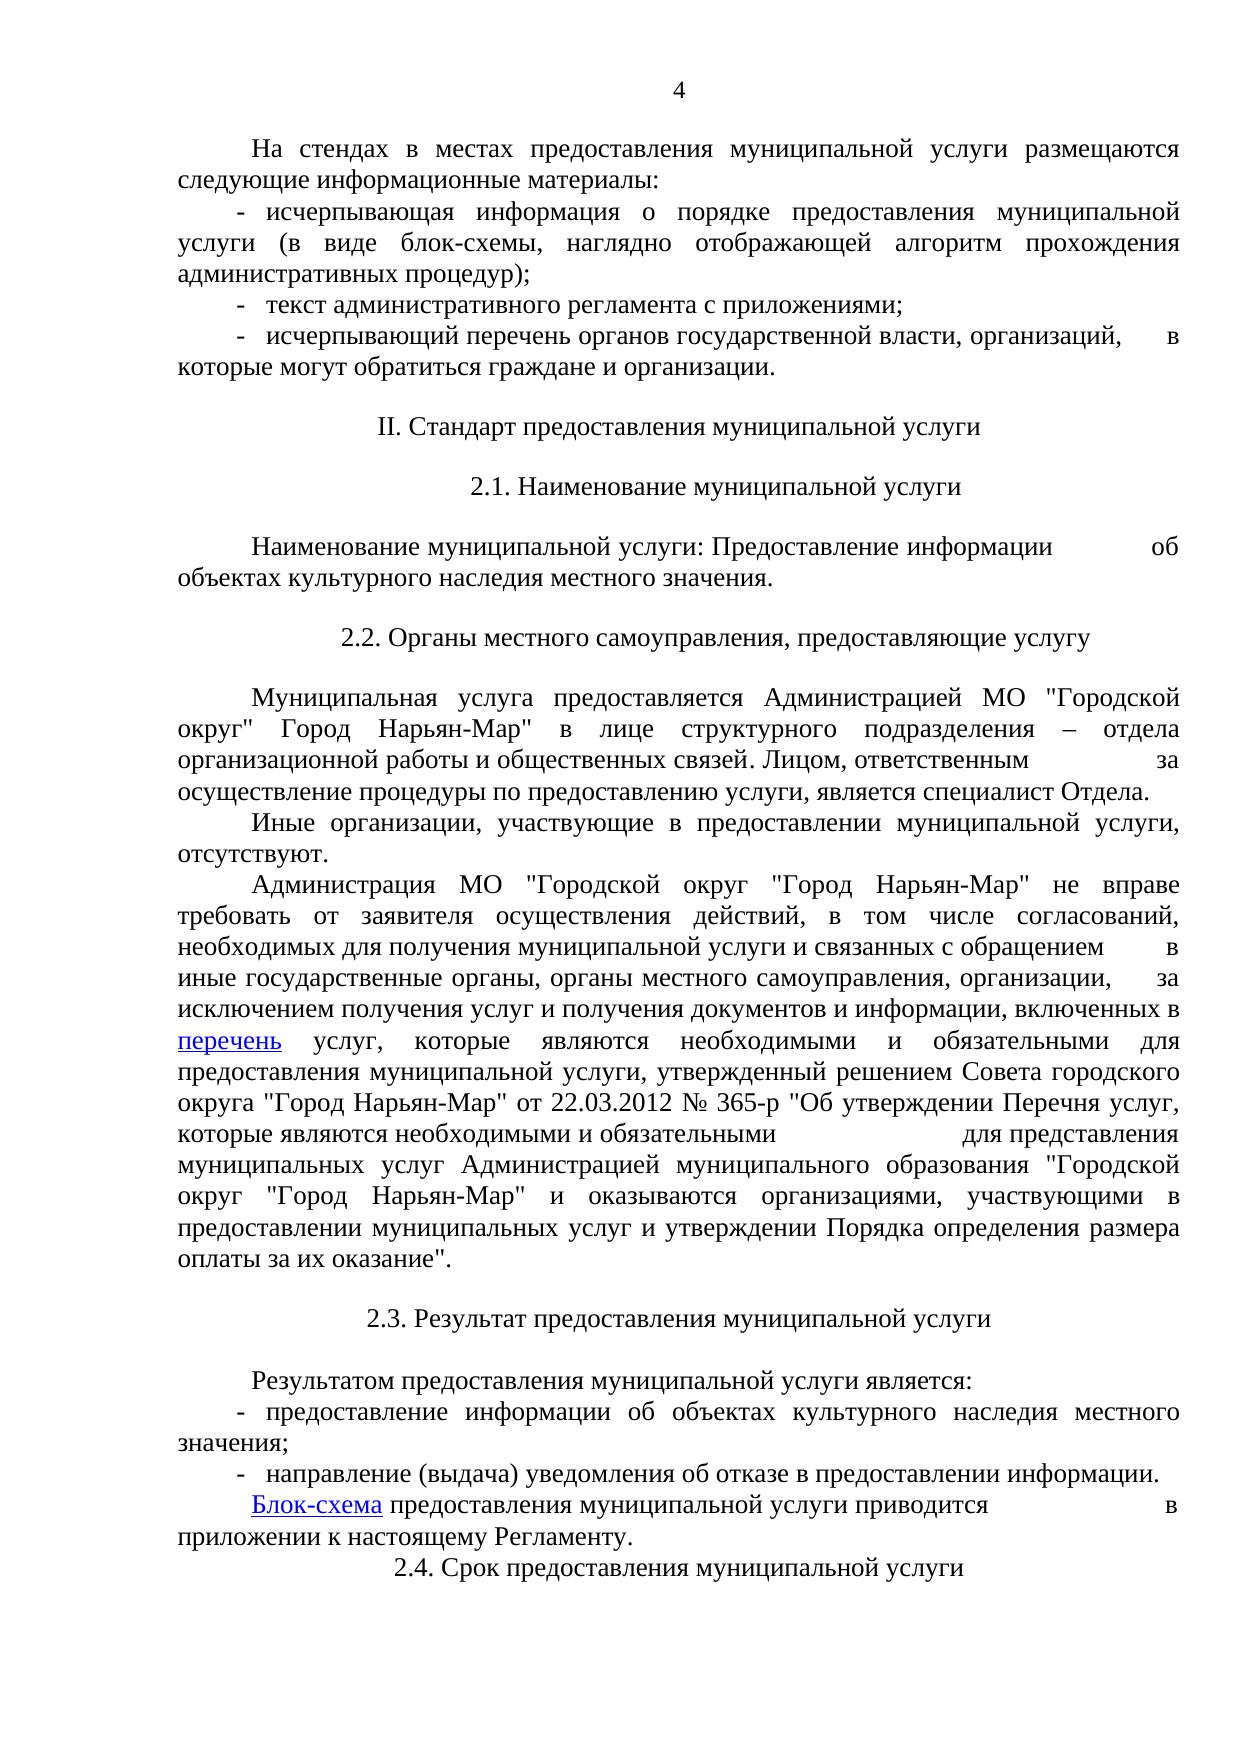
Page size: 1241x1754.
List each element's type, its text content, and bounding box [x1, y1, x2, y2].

text - направление (выдача) уведомления об отказе в предоставлении информации. [177, 1457, 1181, 1488]
text 2.1. Наименование муниципальной услуги [177, 470, 1181, 501]
text - исчерпывающая информация о порядке предоставления муниципальной услуги (в виде блок-схемы, наглядно отображающей алгоритм прохождения административных процедур); [177, 195, 1181, 288]
text II. Стандарт предоставления муниципальной услуги [177, 410, 1181, 442]
text Муниципальная услуга предоставляется Администрацией МО "Городской округ" Город Нарьян-Мар" в лице структурного подразделения – отдела организационной работы и общественных связей. Лицом, ответственным за осуществление процедуры по предоставлению услуги, является специалист Отдела. [177, 681, 1181, 806]
text Иные организации, участвующие в предоставлении муниципальной услуги, отсутствуют. [177, 806, 1181, 868]
text Администрация МО "Городской округ "Город Нарьян-Мар" не вправе требовать от заявителя осуществления действий, в том числе согласований, необходимых для получения муниципальной услуги и связанных с обращением в иные государственные органы, органы местного самоуправления, организации, за исключением получения услуг и получения документов и информации, включенных в перечень услуг, которые являются необходимыми и обязательными для предоставления муниципальной услуги, утвержденный решением Совета городского округа "Город Нарьян-Мар" от 22.03.2012 № 365-р "Об утверждении Перечня услуг, которые являются необходимыми и обязательными для представления муниципальных услуг Администрацией муниципального образования "Городской округ "Город Нарьян-Мар" и оказываются организациями, участвующими в предоставлении муниципальных услуг и утверждении Порядка определения размера оплаты за их оказание". [177, 868, 1181, 1273]
text - текст административного регламента с приложениями; [177, 288, 1181, 319]
text Результатом предоставления муниципальной услуги является: [177, 1364, 1181, 1395]
text - исчерпывающий перечень органов государственной власти, организаций, в которые могут обратиться граждане и организации. [177, 319, 1181, 382]
text Блок-схема предоставления муниципальной услуги приводится в приложении к настоящему Регламенту. [177, 1488, 1181, 1551]
text 2.2. Органы местного самоуправления, предоставляющие услугу [177, 621, 1181, 652]
text - предоставление информации об объектах культурного наследия местного значения; [177, 1395, 1181, 1457]
text Наименование муниципальной услуги: Предоставление информации об объектах культурного наследия местного значения. [177, 530, 1181, 592]
text На стендах в местах предоставления муниципальной услуги размещаются следующие информационные материалы: [177, 132, 1181, 195]
text 2.3. Результат предоставления муниципальной услуги [177, 1302, 1181, 1333]
text 2.4. Срок предоставления муниципальной услуги [177, 1551, 1181, 1582]
